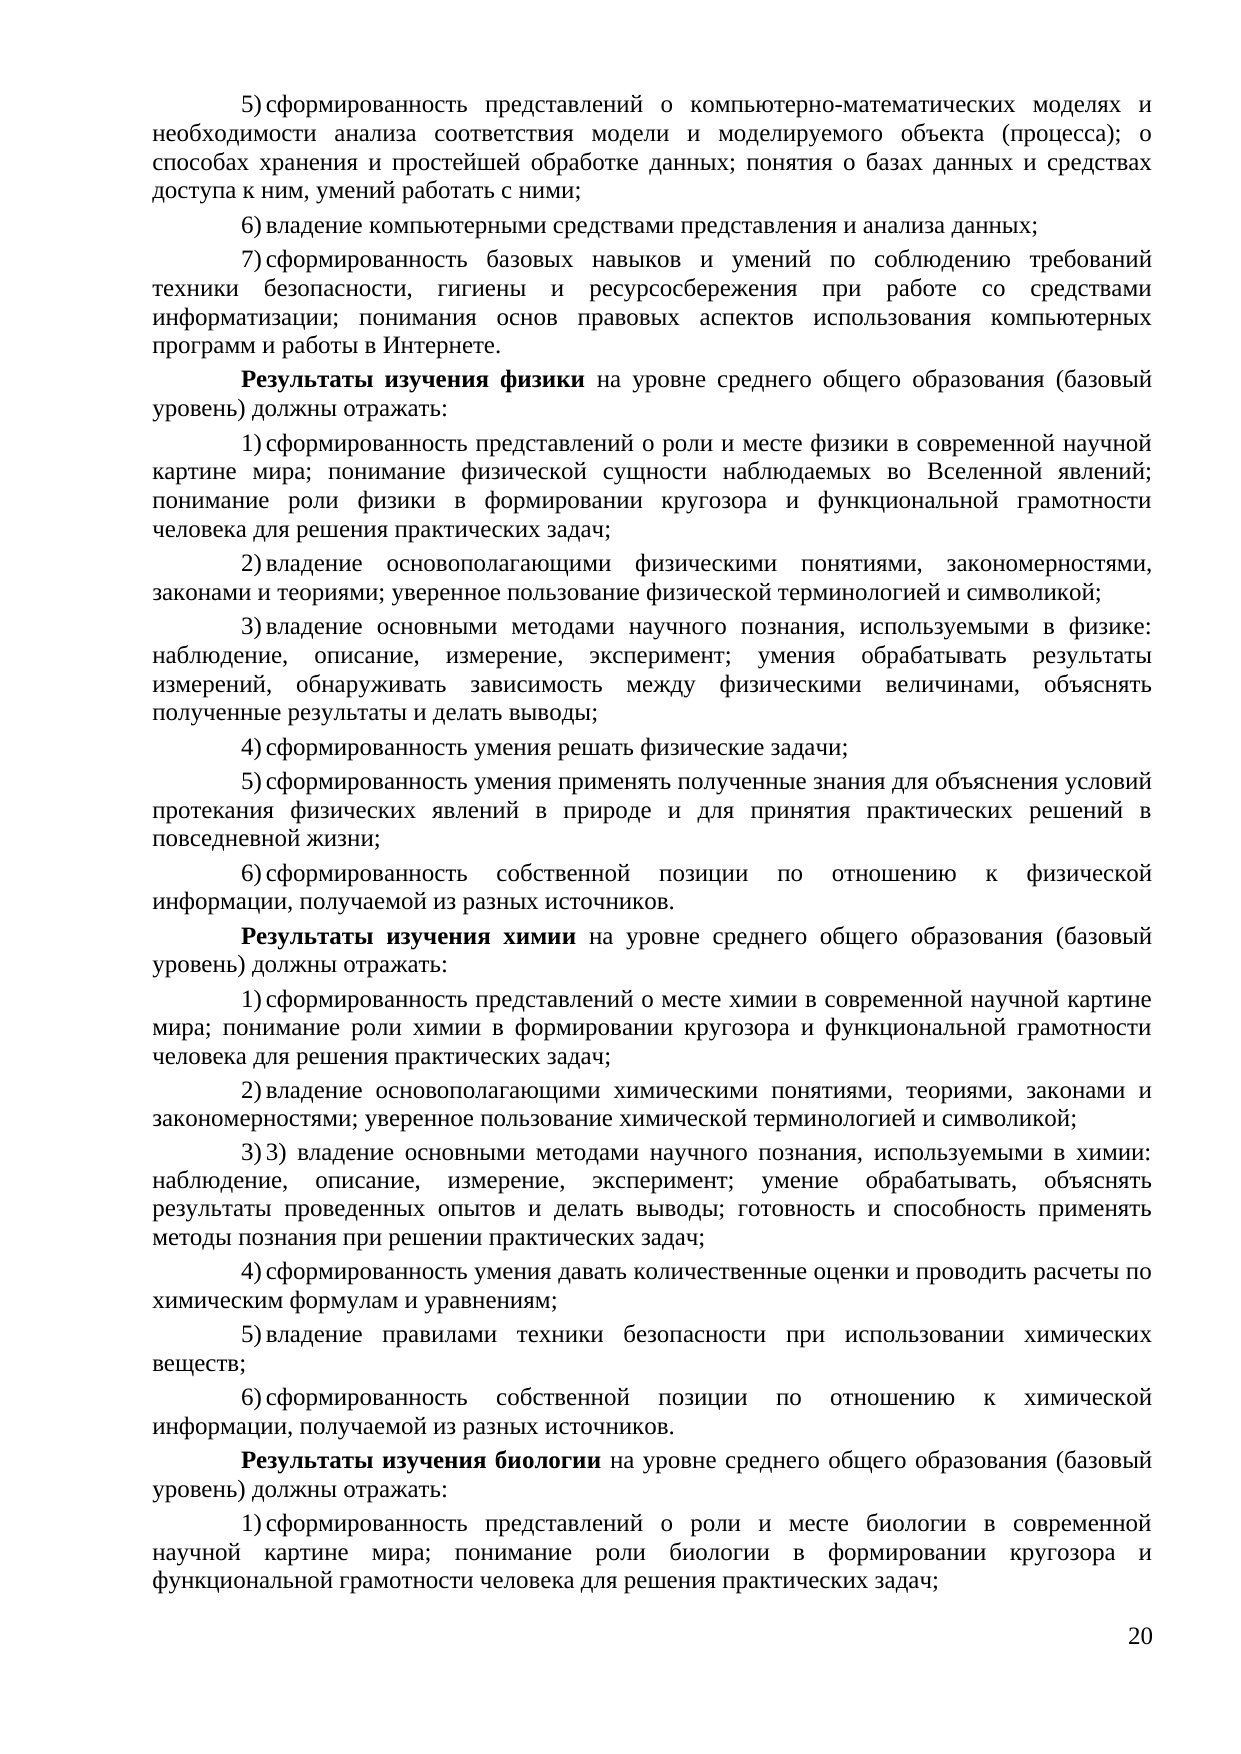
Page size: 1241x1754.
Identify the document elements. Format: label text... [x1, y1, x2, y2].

list сформированность умения решать физические задачи; [152, 732, 1153, 760]
list сформированность умения давать количественные оценки и проводить расчеты по химическим формулам и уравнениям; [152, 1256, 1153, 1313]
list владение основополагающими химическими понятиями, теориями, законами и закономерностями; уверенное пользование химической терминологией и символикой; [152, 1076, 1153, 1132]
list сформированность представлений о месте химии в современной научной картине мира; понимание роли химии в формировании кругозора и функциональной грамотности человека для решения практических задач; [152, 984, 1153, 1070]
list владение основными методами научного познания, используемыми в физике: наблюдение, описание, измерение, эксперимент; умения обрабатывать результаты измерений, обнаруживать зависимость между физическими величинами, объяснять полученные результаты и делать выводы; [152, 611, 1153, 726]
list сформированность умения применять полученные знания для объяснения условий протекания физических явлений в природе и для принятия практических решений в повседневной жизни; [152, 766, 1153, 852]
list сформированность базовых навыков и умений по соблюдению требований техники безопасности, гигиены и ресурсосбережения при работе со средствами информатизации; понимания основ правовых аспектов использования компьютерных программ и работы в Интернете. [152, 244, 1153, 359]
text Результаты изучения физики на уровне среднего общего образования (базовый уровень) должны отражать: [152, 364, 1153, 422]
list сформированность представлений о роли и месте биологии в современной научной картине мира; понимание роли биологии в формировании кругозора и функциональной грамотности человека для решения практических задач; [152, 1508, 1153, 1594]
list владение компьютерными средствами представления и анализа данных; [152, 210, 1153, 238]
text Результаты изучения химии на уровне среднего общего образования (базовый уровень) должны отражать: [152, 921, 1153, 978]
list сформированность представлений о компьютерно-математических моделях и необходимости анализа соответствия модели и моделируемого объекта (процесса); о способах хранения и простейшей обработке данных; понятия о базах данных и средствах доступа к ним, умений работать с ними; [152, 89, 1153, 204]
list владение правилами техники безопасности при использовании химических веществ; [152, 1319, 1153, 1376]
text Результаты изучения биологии на уровне среднего общего образования (базовый уровень) должны отражать: [152, 1445, 1153, 1502]
list владение основополагающими физическими понятиями, закономерностями, законами и теориями; уверенное пользование физической терминологией и символикой; [152, 548, 1153, 606]
list сформированность собственной позиции по отношению к химической информации, получаемой из разных источников. [152, 1382, 1153, 1439]
list сформированность представлений о роли и месте физики в современной научной картине мира; понимание физической сущности наблюдаемых во Вселенной явлений; понимание роли физики в формировании кругозора и функциональной грамотности человека для решения практических задач; [152, 428, 1153, 543]
list сформированность собственной позиции по отношению к физической информации, получаемой из разных источников. [152, 858, 1153, 915]
list 3) владение основными методами научного познания, используемыми в химии: наблюдение, описание, измерение, эксперимент; умение обрабатывать, объяснять результаты проведенных опытов и делать выводы; готовность и способность применять методы познания при решении практических задач; [152, 1137, 1153, 1250]
